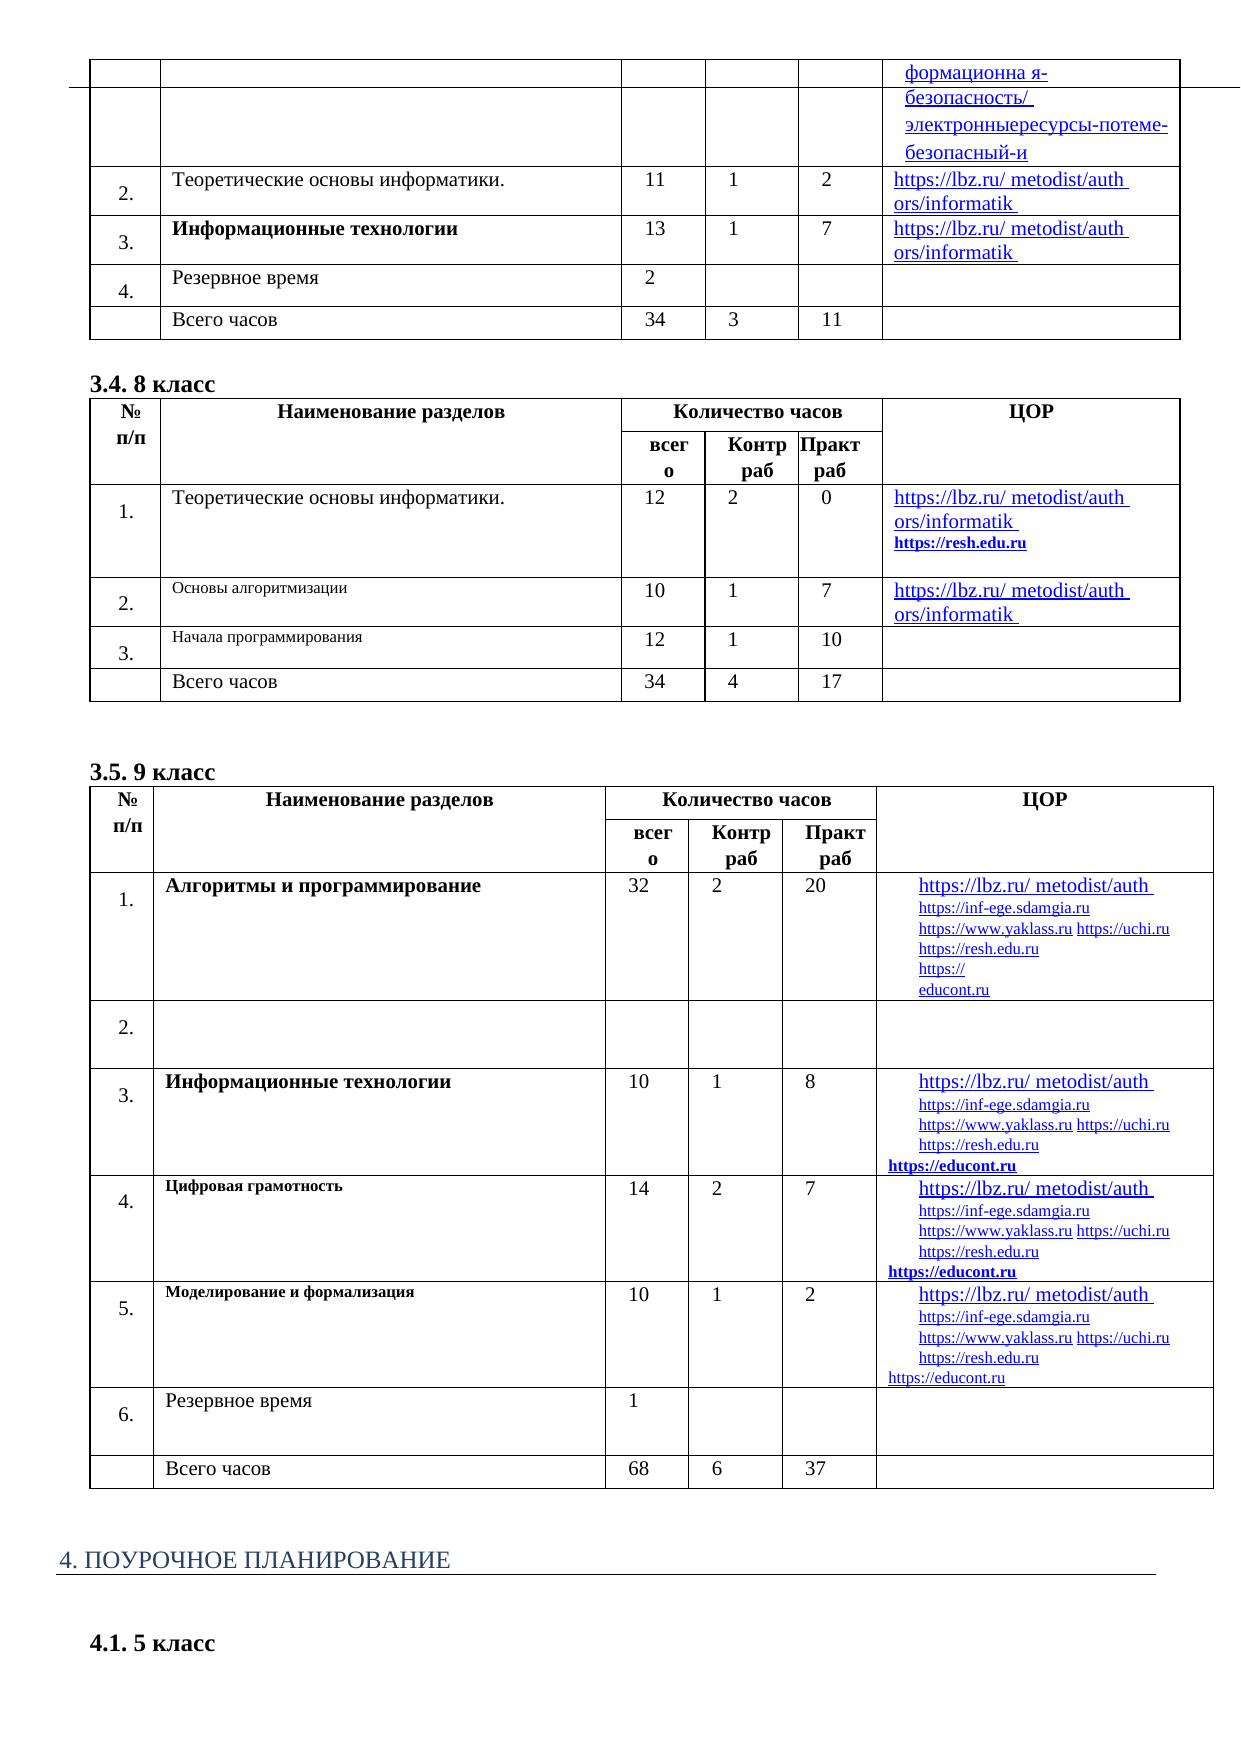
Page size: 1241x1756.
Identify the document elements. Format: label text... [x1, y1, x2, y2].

table_cell [91, 1001, 153, 1068]
table_cell [883, 265, 1179, 306]
table_cell Практ раб [799, 432, 882, 484]
table_cell [91, 265, 160, 306]
table_cell Моделирование и формализация [154, 1282, 605, 1387]
table_cell 37 [783, 1456, 876, 1488]
table_cell 1 [706, 627, 798, 668]
table_header Количество часов [606, 787, 876, 819]
table_cell [783, 1001, 876, 1068]
table_cell 68 [606, 1456, 688, 1488]
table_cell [883, 88, 1179, 166]
table_cell [91, 1282, 153, 1387]
table_cell 8 [622, 88, 705, 166]
table_cell 1 [706, 167, 798, 215]
table_cell 10 [622, 578, 704, 626]
table_cell https://lbz.ru/ metodist/auth https://inf-ege.sdamgia.ru https://www.yaklass.ru https://uchi.ru https://resh.edu.ru https://educont.ru [877, 873, 1213, 1000]
table_cell https://lbz.ru/ metodist/auth ors/informatik [883, 167, 1179, 215]
table_cell 10 [606, 1282, 688, 1387]
table_cell [91, 873, 153, 1000]
table_cell 2 [622, 265, 705, 306]
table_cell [161, 60, 621, 87]
table_cell 7 [799, 216, 882, 264]
table_cell 17 [799, 669, 882, 701]
table_cell 1 [706, 216, 798, 264]
table_cell [91, 578, 160, 626]
table_cell 2 [799, 60, 882, 87]
table_cell Теоретические основы информатики. [161, 167, 621, 215]
table_cell 10 [799, 627, 882, 668]
table_header Количество часов [622, 399, 882, 431]
table_cell [91, 627, 160, 668]
table_cell 13 [622, 216, 705, 264]
table_cell https://lbz.ru/ metodist/auth ors/informatik [883, 216, 1179, 264]
table_cell Практ раб [783, 820, 876, 872]
table_cell https://lbz.ru/ metodist/auth ors/informatik https://resh.edu.ru [883, 485, 1179, 577]
subtitle 3.4. 8 класс [89, 369, 1181, 398]
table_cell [161, 88, 621, 166]
table_cell [706, 265, 798, 306]
table_cell [91, 167, 160, 215]
table_cell 1 [689, 1069, 782, 1174]
table_cell 20 [783, 873, 876, 1000]
table_cell [91, 669, 160, 701]
table_cell [883, 307, 1179, 339]
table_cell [883, 60, 1179, 87]
table_cell 32 [606, 873, 688, 1000]
table_cell [91, 216, 160, 264]
table_cell 34 [622, 307, 705, 339]
table_cell 1 [706, 88, 798, 166]
table_header ЦОР [877, 787, 1213, 872]
table_cell 8 [783, 1069, 876, 1174]
table_cell Начала программирования [161, 627, 621, 668]
table_cell 34 [622, 669, 704, 701]
table_cell Теоретические основы информатики. [161, 485, 621, 577]
table_cell [883, 627, 1179, 668]
table_cell 10 [606, 1069, 688, 1174]
table_cell [91, 88, 160, 166]
table_cell 12 [622, 627, 704, 668]
table_cell [91, 60, 160, 87]
subtitle 4.1. 5 класс [89, 1628, 1181, 1656]
table_cell 2 [783, 1282, 876, 1387]
table_cell 11 [622, 167, 705, 215]
table_header ЦОР [883, 399, 1179, 484]
table_cell всего [606, 820, 688, 872]
table_cell Контр раб [689, 820, 782, 872]
table_cell [783, 1388, 876, 1455]
table_cell всего [622, 432, 704, 484]
table_cell Всего часов [154, 1456, 605, 1488]
table_cell 11 [799, 307, 882, 339]
table_cell 2 [706, 485, 798, 577]
table_cell [877, 1456, 1213, 1488]
table_cell [799, 265, 882, 306]
table_cell [883, 669, 1179, 701]
table_cell [689, 1388, 782, 1455]
table_cell 7 [783, 1176, 876, 1281]
table_cell [689, 1001, 782, 1068]
table_cell 0 [799, 485, 882, 577]
table_cell Алгоритмы и программирование [154, 873, 605, 1000]
table_cell 2 [799, 167, 882, 215]
table_cell 14 [606, 1176, 688, 1281]
table_cell [154, 1001, 605, 1068]
table_cell https://lbz.ru/ metodist/auth https://inf-ege.sdamgia.ru https://www.yaklass.ru https://uchi.ru https://resh.edu.ru https://educont.ru [877, 1176, 1213, 1281]
table_cell [877, 1388, 1213, 1455]
table_cell [91, 1456, 153, 1488]
table_cell 1 [689, 1282, 782, 1387]
table_cell Цифровая грамотность [154, 1176, 605, 1281]
table_cell [91, 485, 160, 577]
table_cell [91, 1388, 153, 1455]
table_cell 1 [606, 1388, 688, 1455]
table_cell 1 [706, 60, 798, 87]
table_cell Резервное время [161, 265, 621, 306]
table_cell 7 [799, 578, 882, 626]
table_cell Информационные технологии [161, 216, 621, 264]
table_header Наименование разделов [154, 787, 605, 872]
table_cell 6 [689, 1456, 782, 1488]
table_cell 12 [622, 485, 704, 577]
subtitle 4. ПОУРОЧНОЕ ПЛАНИРОВАНИЕ [59, 1545, 1181, 1574]
table_header № п/п [91, 399, 160, 484]
table_cell 1 [706, 578, 798, 626]
table_cell [91, 1069, 153, 1174]
table_header № п/п [91, 787, 153, 872]
table_cell https://lbz.ru/ metodist/auth https://inf-ege.sdamgia.ru https://www.yaklass.ru https://uchi.ru https://resh.edu.ru https://educont.ru [877, 1282, 1213, 1387]
table_cell Основы алгоритмизации [161, 578, 621, 626]
table_cell [606, 1001, 688, 1068]
table_cell Резервное время [154, 1388, 605, 1455]
table_cell Контр раб [706, 432, 798, 484]
table_cell 8 [622, 60, 705, 87]
table_cell 2 [689, 1176, 782, 1281]
table_cell Информационные технологии [154, 1069, 605, 1174]
table_cell 3 [706, 307, 798, 339]
subtitle 3.5. 9 класс [89, 757, 1181, 786]
table_cell https://lbz.ru/ metodist/auth https://inf-ege.sdamgia.ru https://www.yaklass.ru https://uchi.ru https://resh.edu.ru https://educont.ru [877, 1069, 1213, 1174]
table_cell Всего часов [161, 669, 621, 701]
table_cell [91, 307, 160, 339]
table_header Наименование разделов [161, 399, 621, 484]
table_cell 2 [799, 88, 882, 166]
table_cell [91, 1176, 153, 1281]
table_cell 2 [689, 873, 782, 1000]
table_cell https://lbz.ru/ metodist/auth ors/informatik [883, 578, 1179, 626]
table_cell [877, 1001, 1213, 1068]
table_cell Всего часов [161, 307, 621, 339]
table_cell 4 [706, 669, 798, 701]
